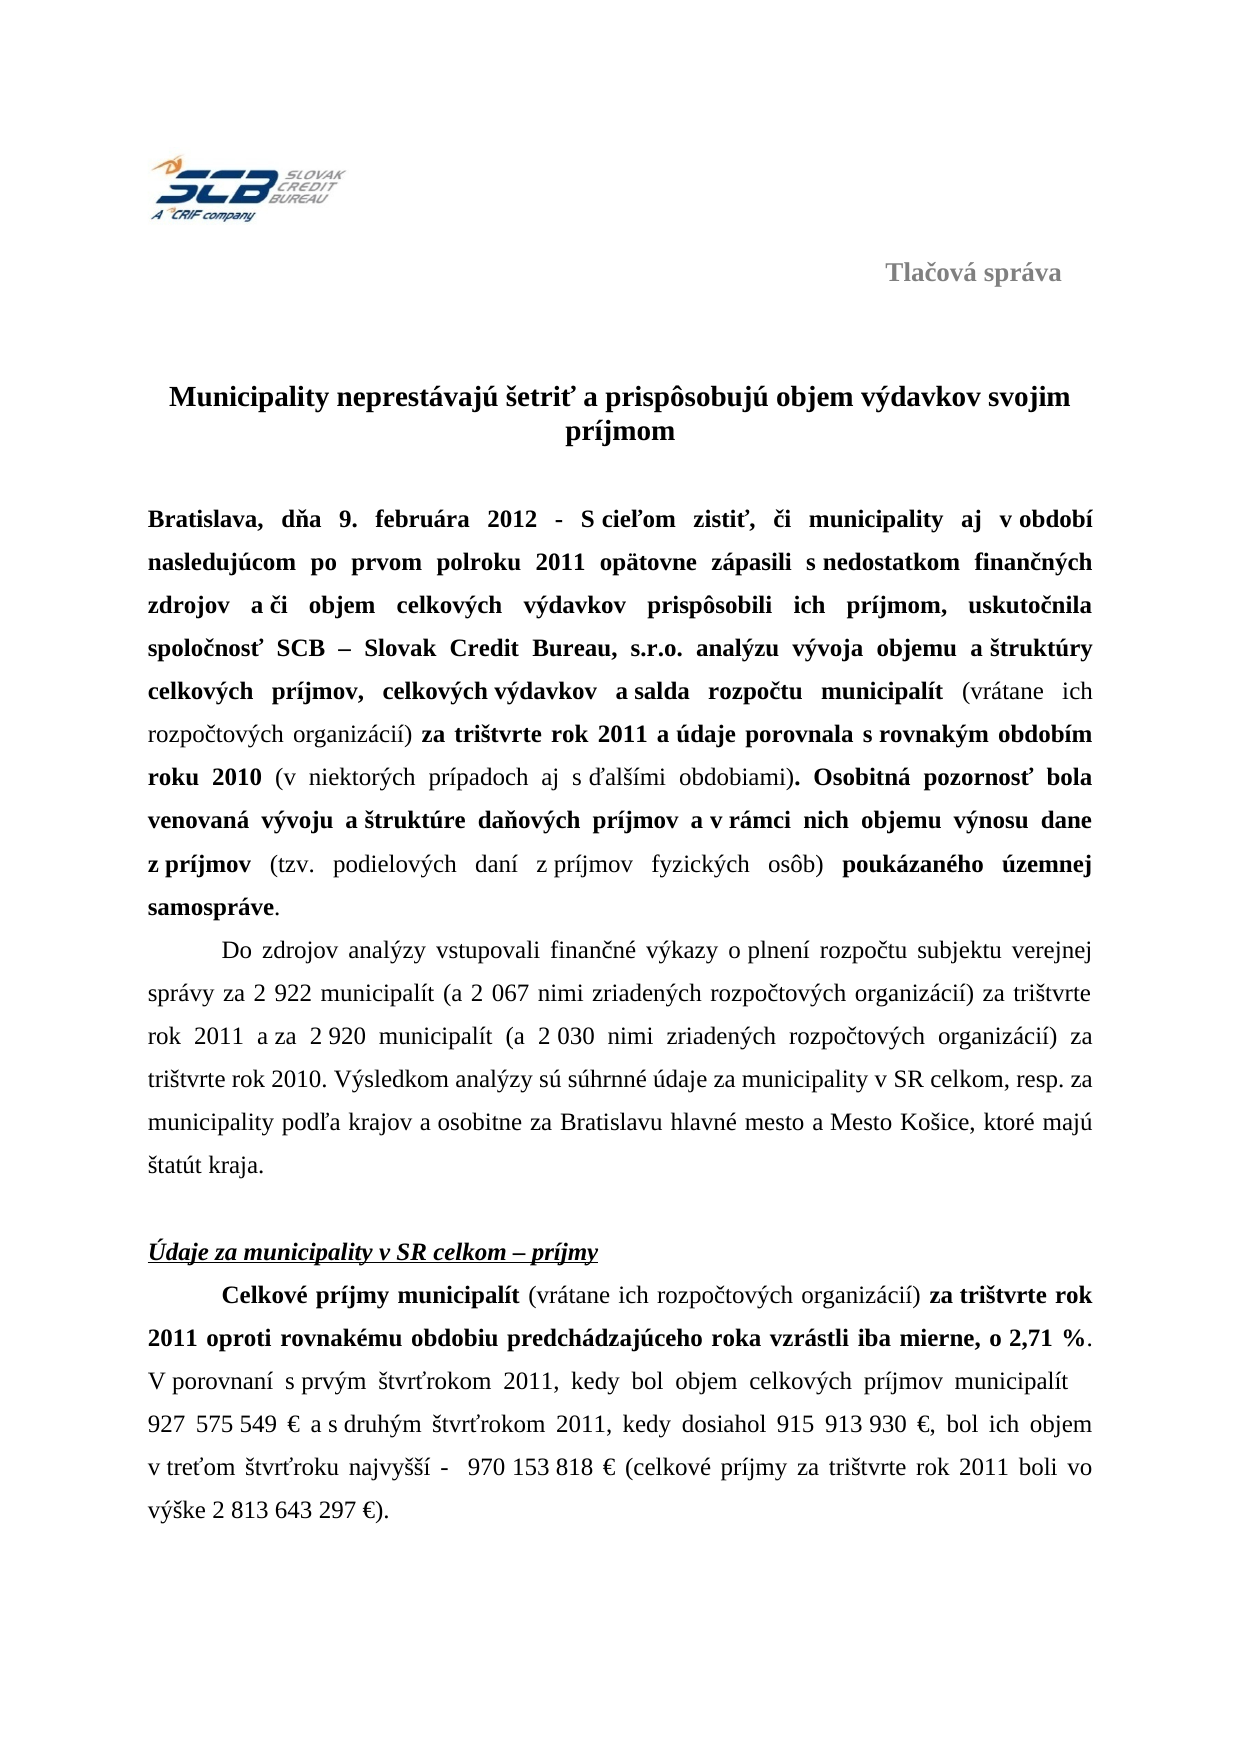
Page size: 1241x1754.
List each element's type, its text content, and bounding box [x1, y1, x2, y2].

text Bratislava, dňa 9. februára 2012 - S cieľom zistiť, či municipality aj v období nasledujúcom po prvom polroku 2011 opätovne zápasili s nedostatkom finančných zdrojov a či objem celkových výdavkov prispôsobili ich príjmom, uskutočnila spoločnosť SCB – Slovak Credit Bureau, s.r.o. analýzu vývoja objemu a štruktúry celkových príjmov, celkových výdavkov a salda rozpočtu municipalít (vrátane ich rozpočtových organizácií) za trištvrte rok 2011 a údaje porovnala s rovnakým obdobím roku 2010 (v niektorých prípadoch aj s ďalšími obdobiami). Osobitná pozornosť bola venovaná vývoju a štruktúre daňových príjmov a v rámci nich objemu výnosu dane z príjmov (tzv. podielových daní z príjmov fyzických osôb) poukázaného územnej samospráve. [148, 504, 1093, 921]
text Tlačová správa [811, 256, 1093, 287]
text Do zdrojov analýzy vstupovali finančné výkazy o plnení rozpočtu subjektu verejnej správy za 2 922 municipalít (a 2 067 nimi zriadených rozpočtových organizácií) za trištvrte rok 2011 a za 2 920 municipalít (a 2 030 nimi zriadených rozpočtových organizácií) za trištvrte rok 2010. Výsledkom analýzy sú súhrnné údaje za municipality v SR celkom, resp. za municipality podľa krajov a osobitne za Bratislavu hlavné mesto a Mesto Košice, ktoré majú štatút kraja. [148, 935, 1093, 1179]
text Municipality neprestávajú šetriť a prispôsobujú objem výdavkov svojim príjmom [148, 379, 1093, 446]
text Celkové príjmy municipalít (vrátane ich rozpočtových organizácií) za trištvrte rok 2011 oproti rovnakému obdobiu predchádzajúceho roka vzrástli iba mierne, o 2,71 %. V porovnaní s prvým štvrťrokom 2011, kedy bol objem celkových príjmov municipalít 927 575 549 € a s druhým štvrťrokom 2011, kedy dosiahol 915 913 930 €, bol ich objem v treťom štvrťroku najvyšší - 970 153 818 € (celkové príjmy za trištvrte rok 2011 boli vo výške 2 813 643 297 €). [148, 1280, 1093, 1524]
picture [147, 147, 350, 228]
text Údaje za municipality v SR celkom – príjmy [148, 1237, 1093, 1266]
